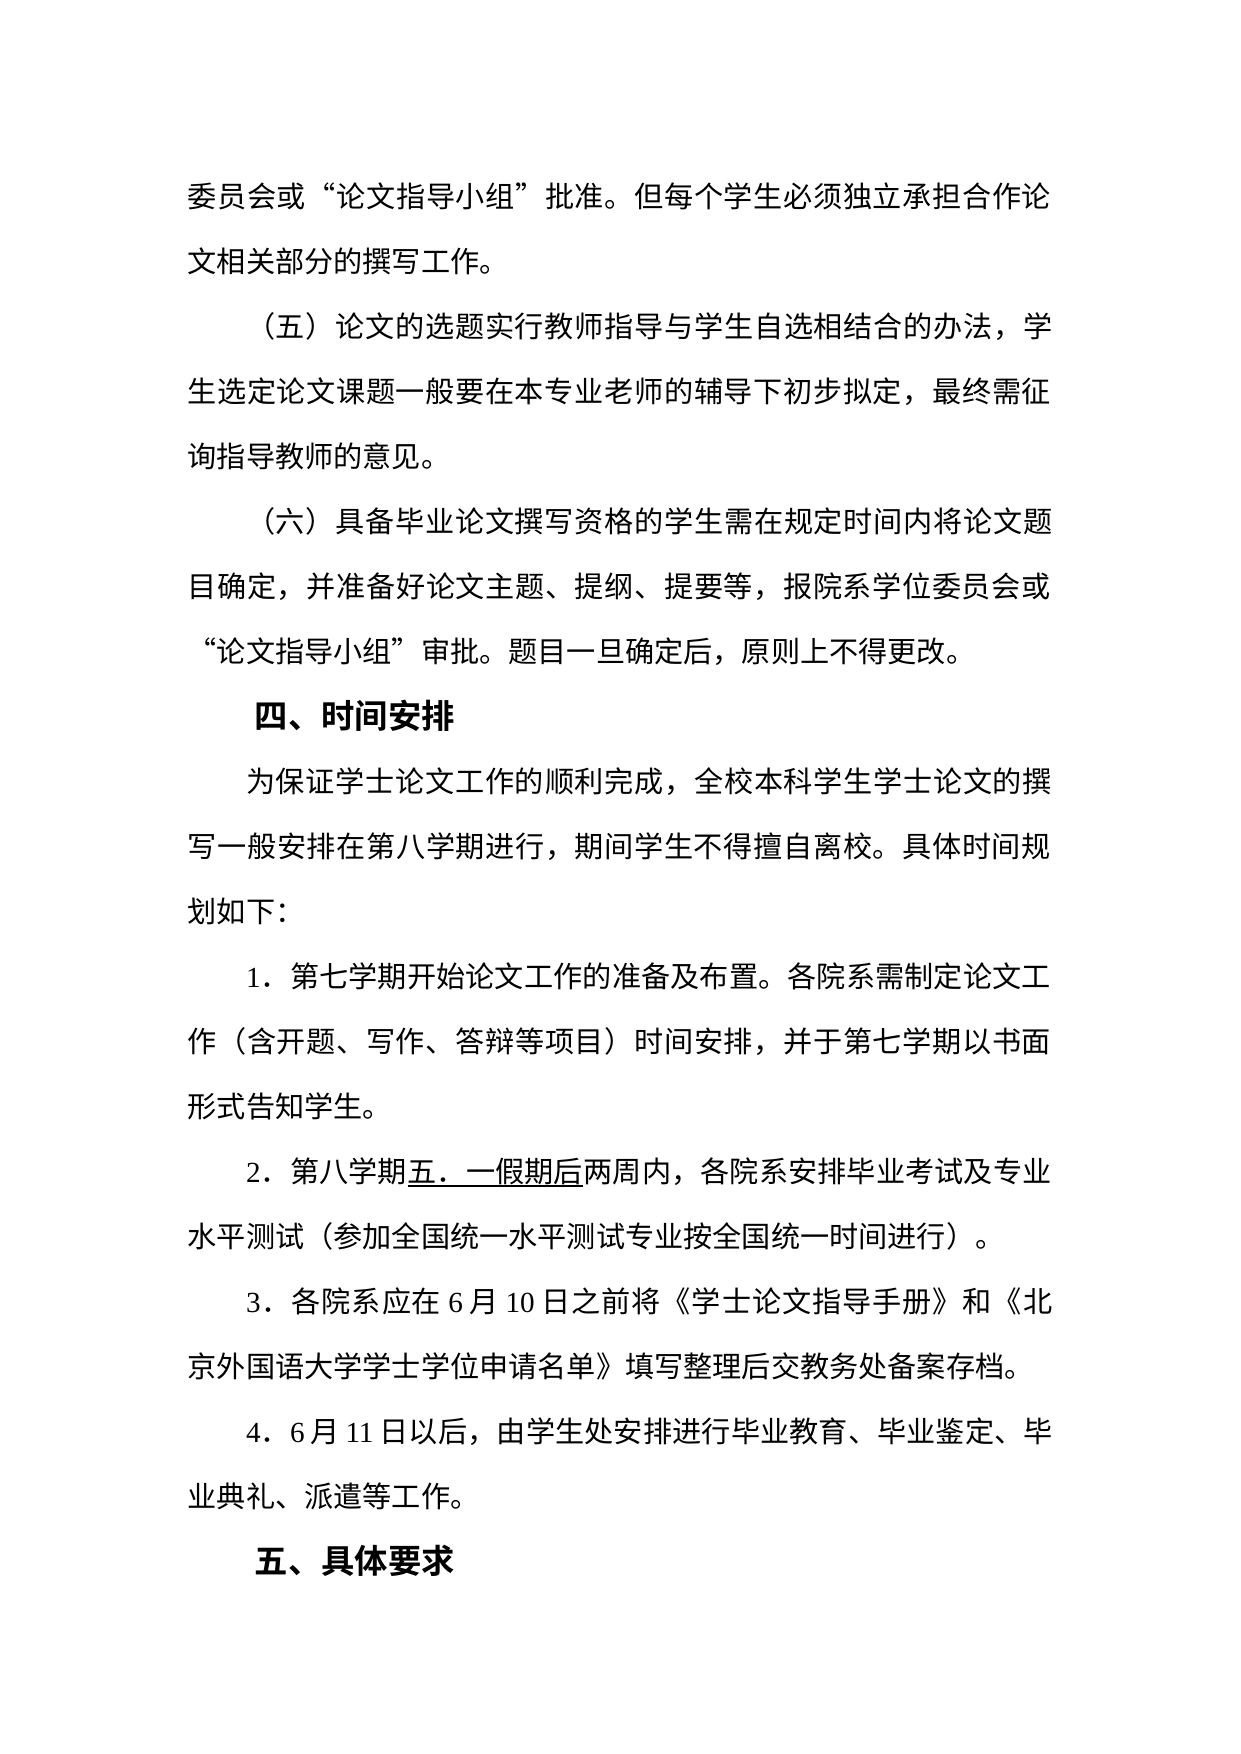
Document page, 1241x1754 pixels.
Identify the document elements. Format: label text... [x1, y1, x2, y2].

text 4．6月11日以后，由学生处安排进行毕业教育、毕业鉴定、毕业典礼、派遣等工作。 [187, 1397, 1053, 1527]
text 3．各院系应在6月10日之前将《学士论文指导手册》和《北京外国语大学学士学位申请名单》填写整理后交教务处备案存档。 [187, 1267, 1053, 1397]
text （六）具备毕业论文撰写资格的学生需在规定时间内将论文题目确定，并准备好论文主题、提纲、提要等，报院系学位委员会或“论文指导小组”审批。题目一旦确定后，原则上不得更改。 [187, 487, 1053, 682]
text 1．第七学期开始论文工作的准备及布置。各院系需制定论文工作（含开题、写作、答辩等项目）时间安排，并于第七学期以书面形式告知学生。 [187, 942, 1053, 1137]
text （五）论文的选题实行教师指导与学生自选相结合的办法，学生选定论文课题一般要在本专业老师的辅导下初步拟定，最终需征询指导教师的意见。 [187, 292, 1053, 487]
text 五、具体要求 [187, 1527, 1053, 1592]
text 为保证学士论文工作的顺利完成，全校本科学生学士论文的撰写一般安排在第八学期进行，期间学生不得擅自离校。具体时间规划如下： [187, 747, 1053, 942]
text 2．第八学期五．一假期后两周内，各院系安排毕业考试及专业水平测试（参加全国统一水平测试专业按全国统一时间进行）。 [187, 1137, 1053, 1267]
text 四、时间安排 [187, 682, 1053, 747]
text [187, 162, 1053, 292]
